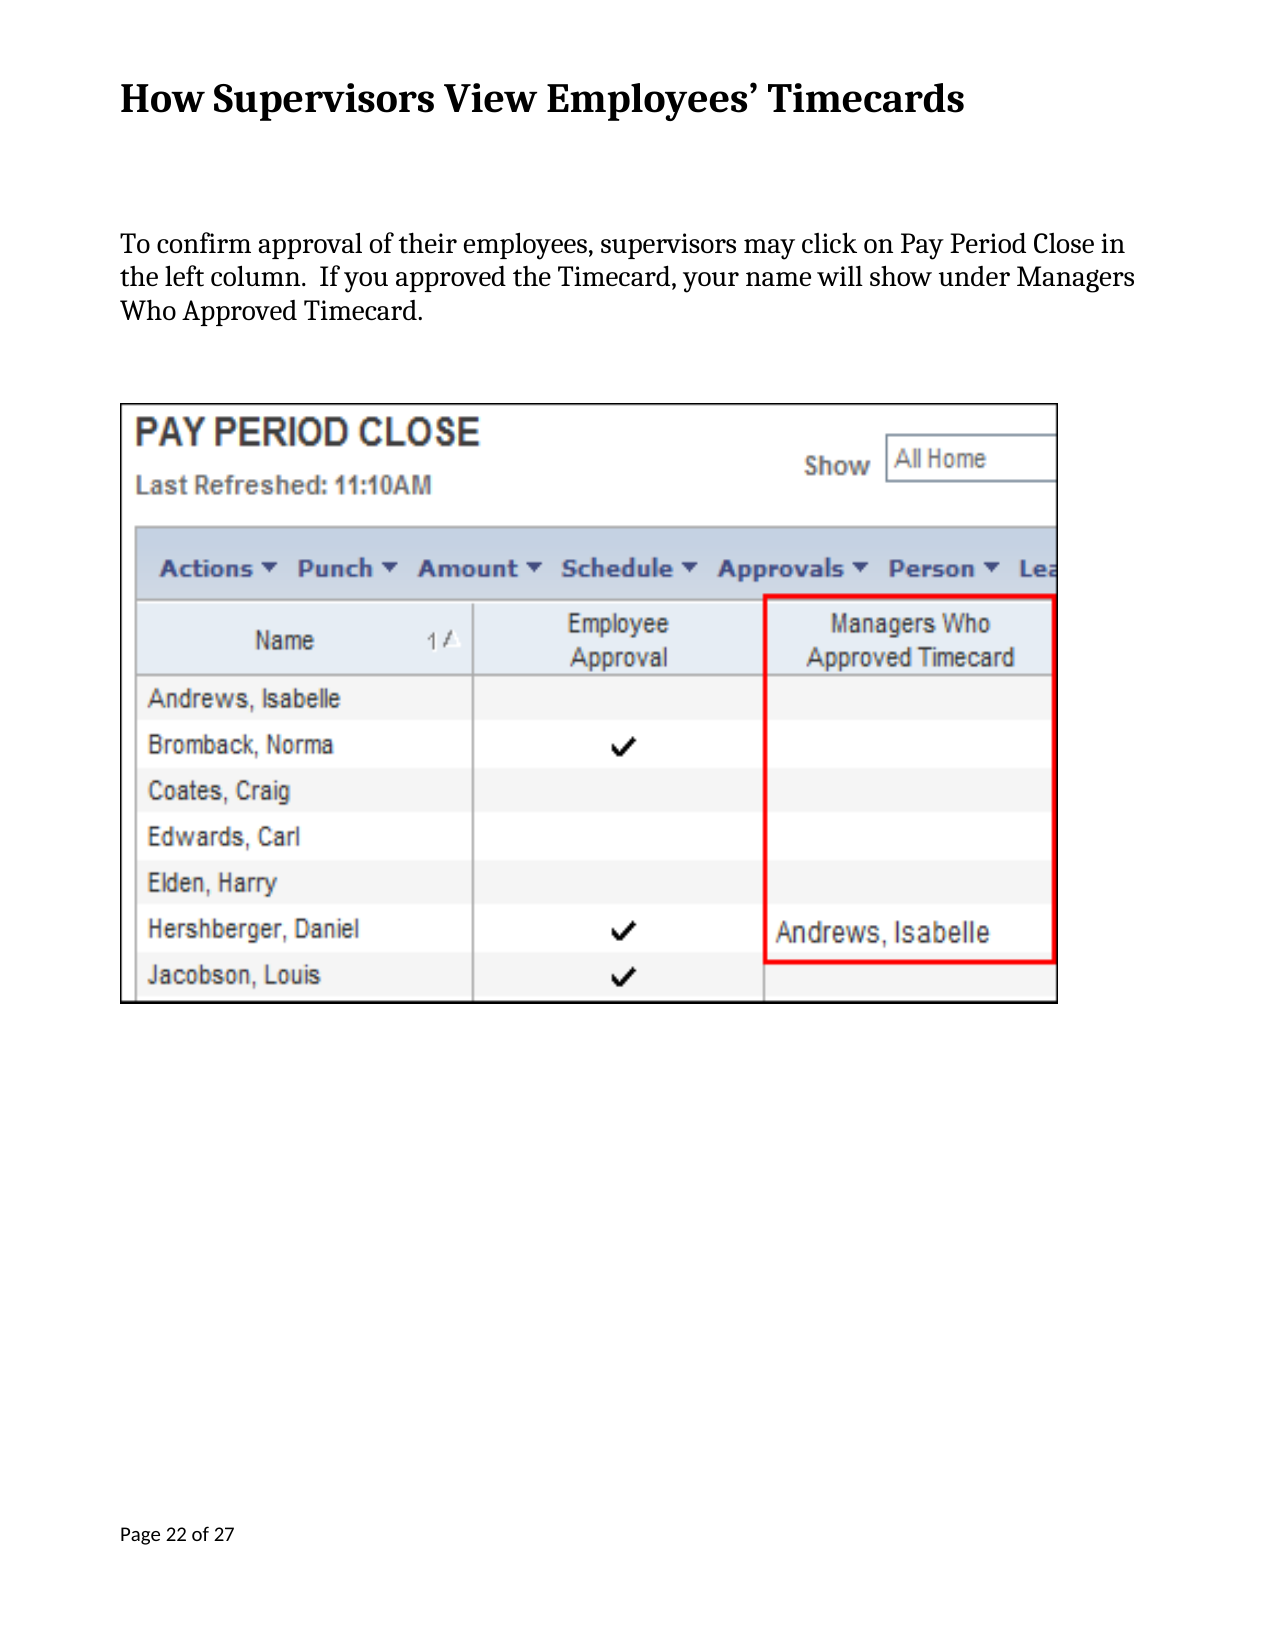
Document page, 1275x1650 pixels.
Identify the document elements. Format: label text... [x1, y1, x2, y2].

picture [120, 403, 1058, 1004]
text How Supervisors View Employees’ Timecards [120, 75, 1155, 123]
text To confirm approval of their employees, supervisors may click on Pay Period Close in the left column. If you approved the Timecard, your name will show under Managers Who Approved Timecard. [120, 227, 1155, 327]
